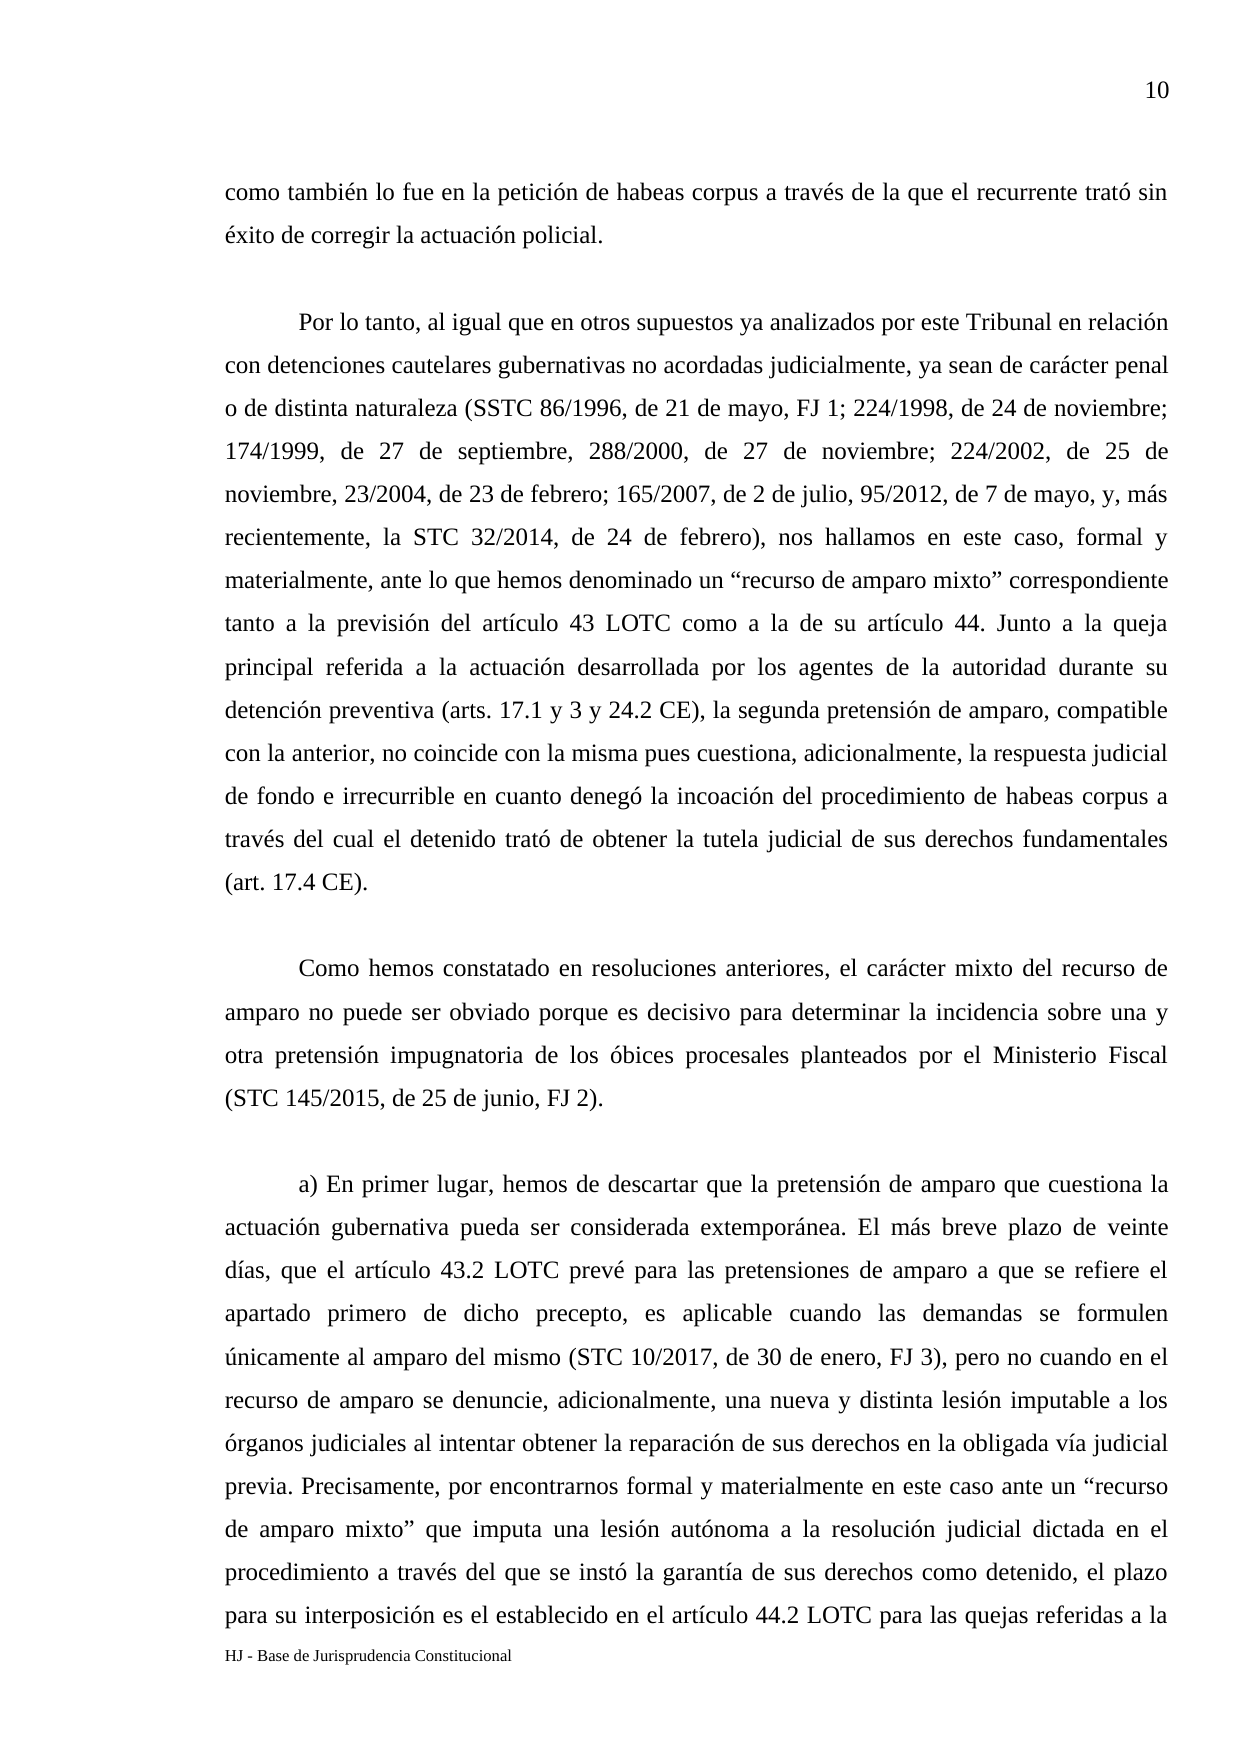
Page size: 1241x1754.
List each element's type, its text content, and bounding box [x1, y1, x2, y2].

text Por lo tanto, al igual que en otros supuestos ya analizados por este Tribunal en relación con detenciones cautelares gubernativas no acordadas judicialmente, ya sean de carácter penal o de distinta naturaleza (SSTC 86/1996, de 21 de mayo, FJ 1; 224/1998, de 24 de noviembre; 174/1999, de 27 de septiembre, 288/2000, de 27 de noviembre; 224/2002, de 25 de noviembre, 23/2004, de 23 de febrero; 165/2007, de 2 de julio, 95/2012, de 7 de mayo, y, más recientemente, la STC 32/2014, de 24 de febrero), nos hallamos en este caso, formal y materialmente, ante lo que hemos denominado un “recurso de amparo mixto” correspondiente tanto a la previsión del artículo 43 LOTC como a la de su artículo 44. Junto a la queja principal referida a la actuación desarrollada por los agentes de la autoridad durante su detención preventiva (arts. 17.1 y 3 y 24.2 CE), la segunda pretensión de amparo, compatible con la anterior, no coincide con la misma pues cuestiona, adicionalmente, la respuesta judicial de fondo e irrecurrible en cuanto denegó la incoación del procedimiento de habeas corpus a través del cual el detenido trató de obtener la tutela judicial de sus derechos fundamentales (art. 17.4 CE). [224, 307, 1169, 896]
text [224, 1169, 1169, 1629]
text Como hemos constatado en resoluciones anteriores, el carácter mixto del recurso de amparo no puede ser obviado porque es decisivo para determinar la incidencia sobre una y otra pretensión impugnatoria de los óbices procesales planteados por el Ministerio Fiscal (STC 145/2015, de 25 de junio, FJ 2). [224, 953, 1169, 1112]
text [224, 177, 1169, 249]
